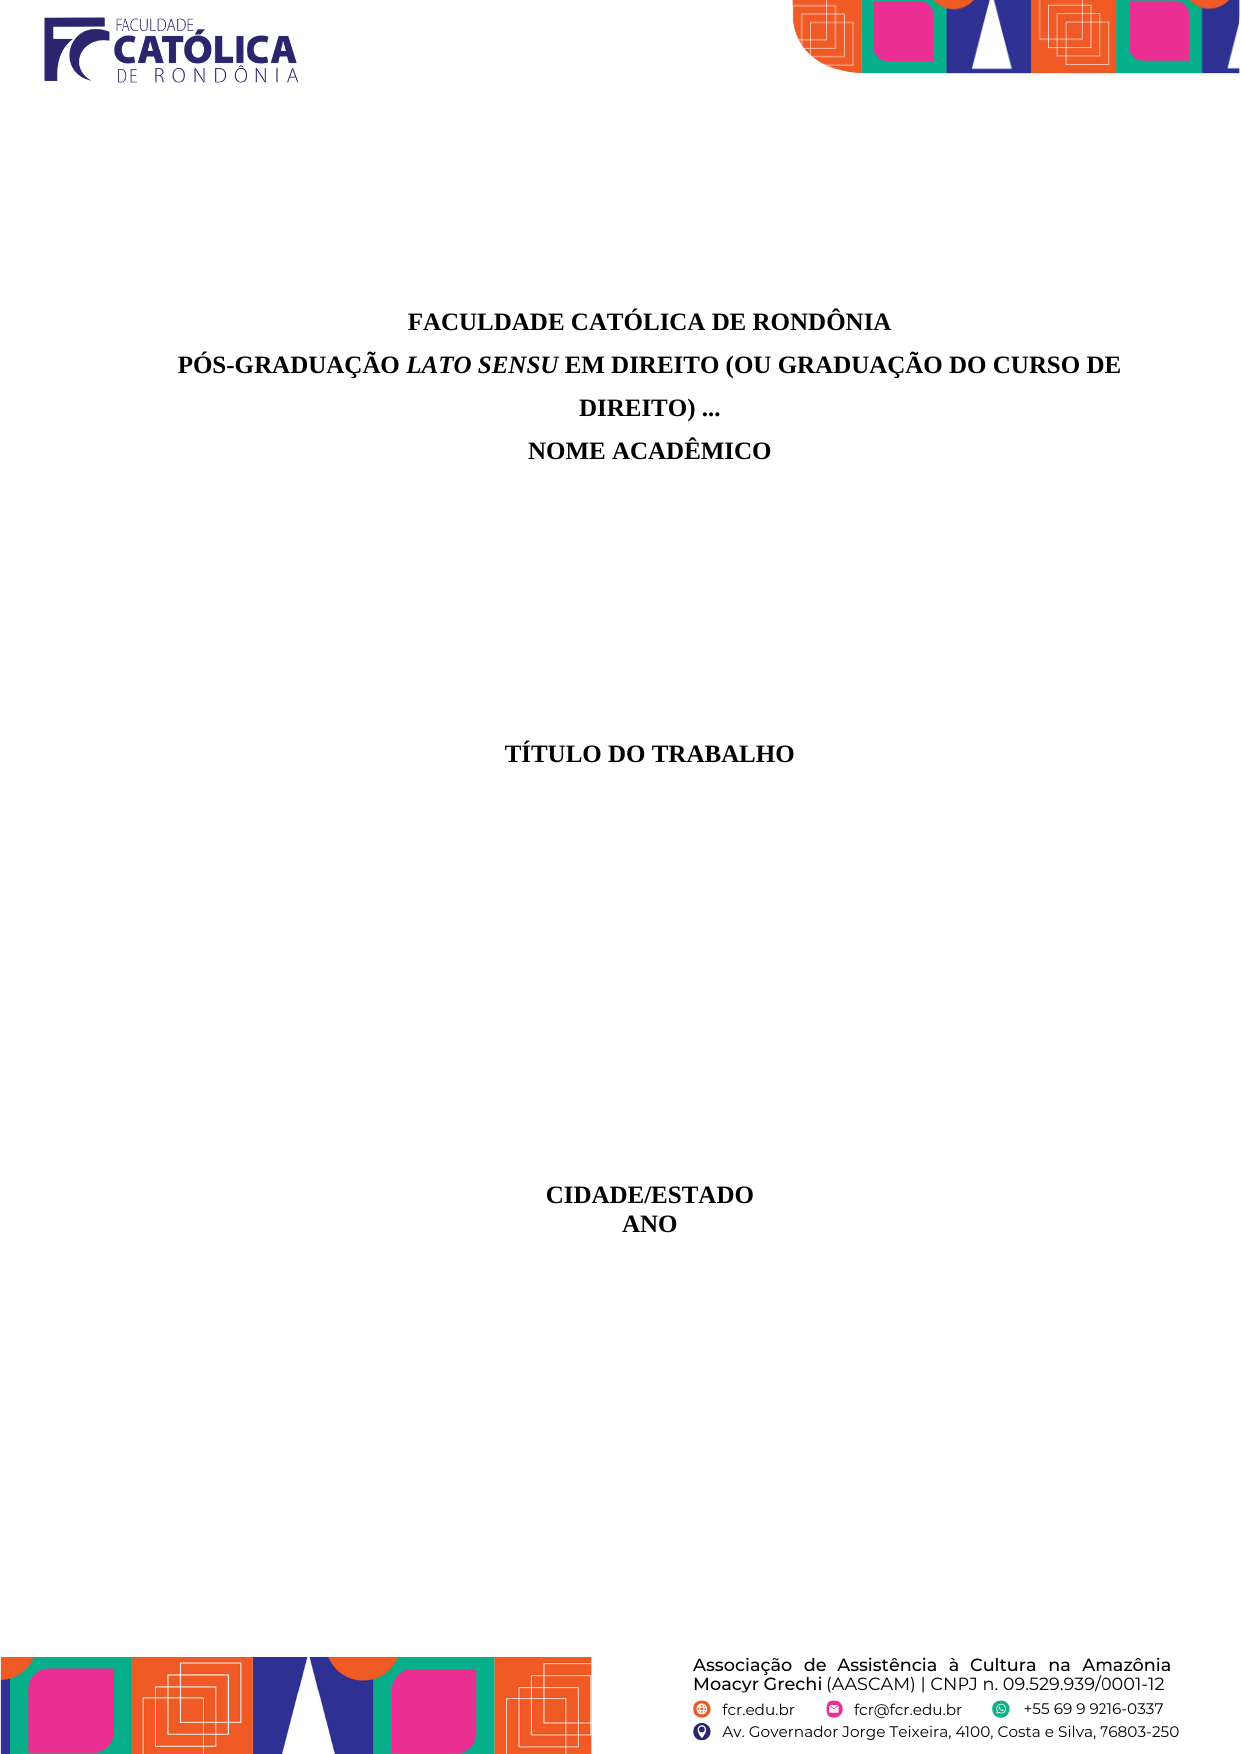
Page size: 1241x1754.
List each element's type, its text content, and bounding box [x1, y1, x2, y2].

text FACULDADE CATÓLICA DE RONDÔNIA [177, 307, 1122, 335]
picture [0, 0, 1240, 123]
text CIDADE/ESTADO [177, 1180, 1122, 1209]
text NOME ACADÊMICO [177, 436, 1122, 465]
picture [0, 1629, 1241, 1754]
text ANO [177, 1209, 1122, 1238]
text TÍTULO DO TRABALHO [177, 739, 1122, 768]
text PÓS-GRADUAÇÃO LATO SENSU EM DIREITO (OU GRADUAÇÃO DO CURSO DE DIREITO) ... [177, 350, 1122, 422]
